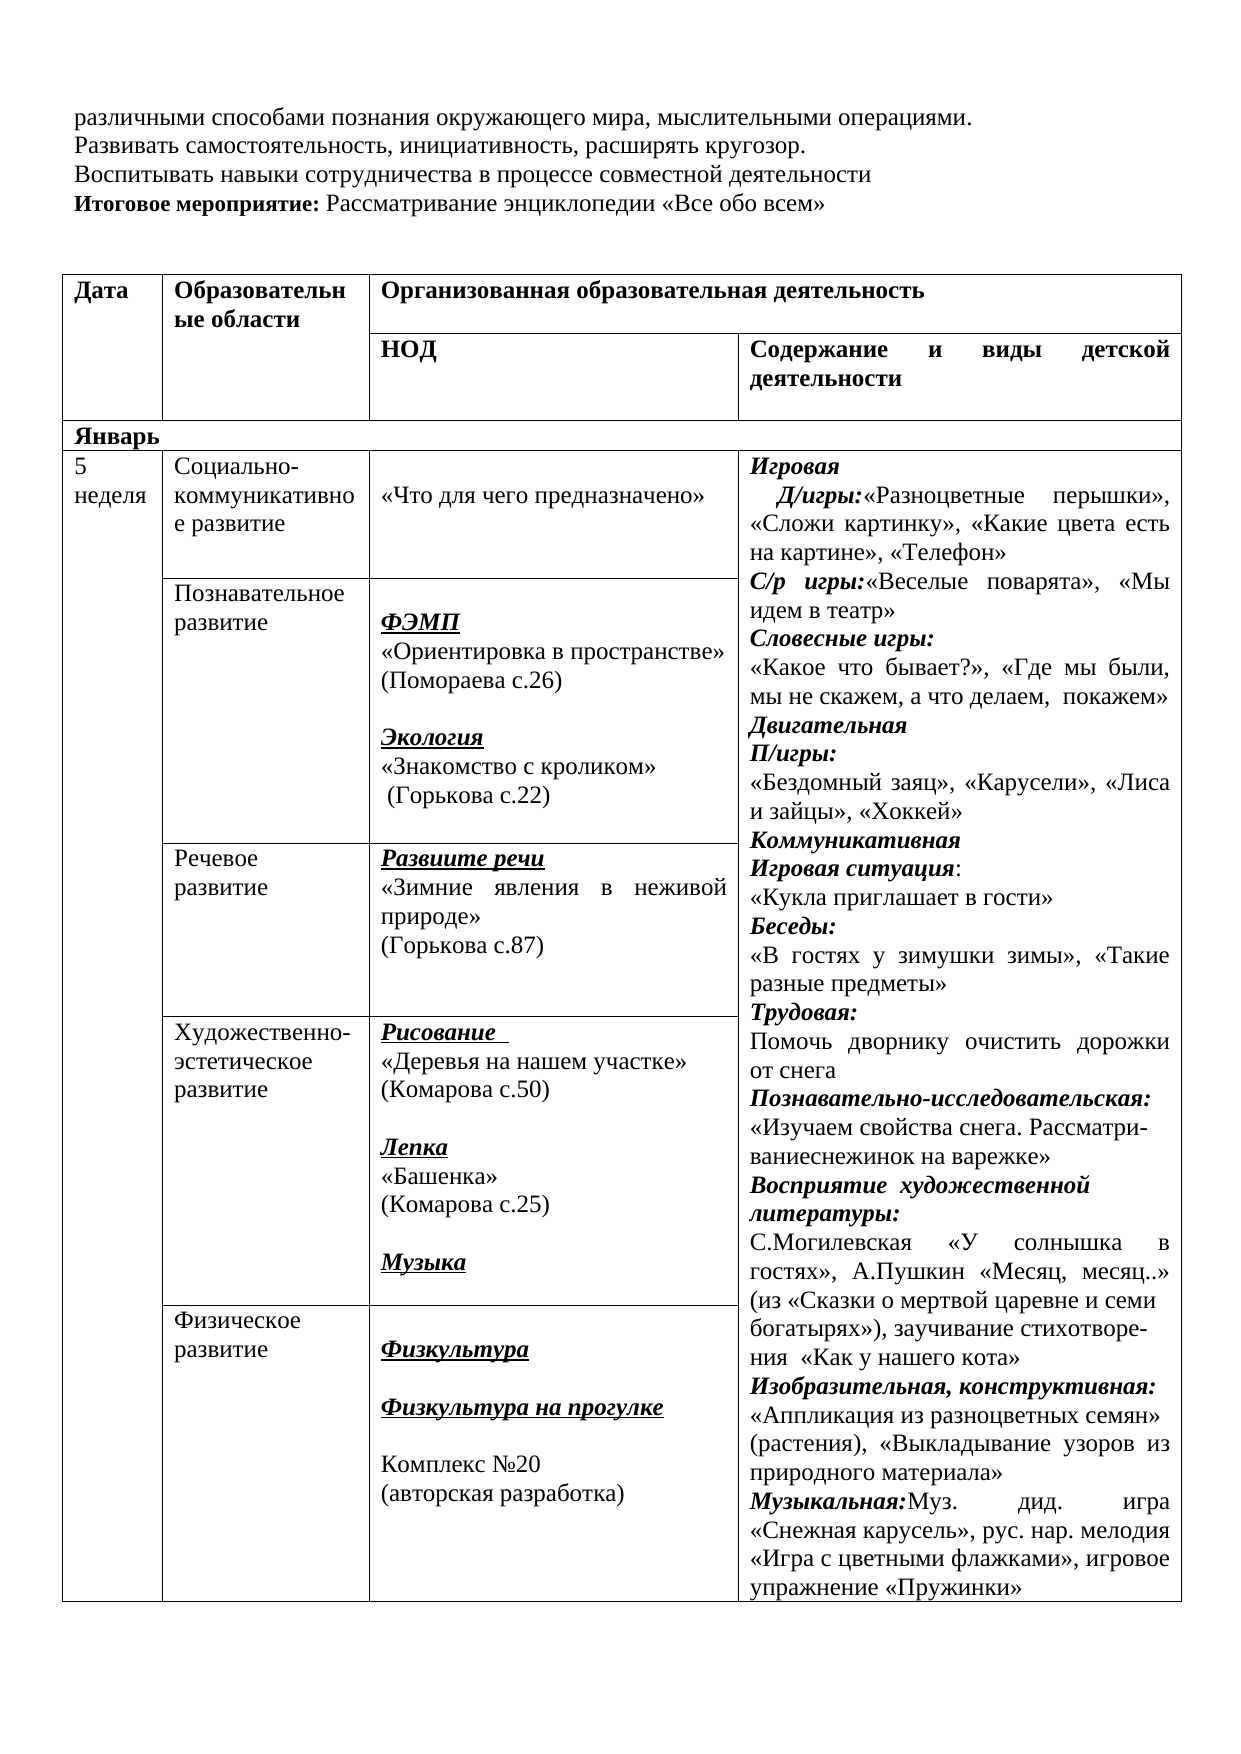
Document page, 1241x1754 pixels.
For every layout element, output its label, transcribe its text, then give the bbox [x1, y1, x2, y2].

table_cell Развиите речи «Зимние явления в неживой природе» (Горькова с.87) [370, 844, 738, 1016]
table_cell «Что для чего предназначено» [370, 451, 738, 577]
table_cell 5 неделя [63, 451, 162, 1601]
text Итоговое мероприятие: Рассматривание энциклопедии «Все обо всем» [74, 188, 1167, 217]
table_cell Январь [63, 421, 1181, 450]
table_cell Речевое развитие [163, 844, 369, 1016]
table_cell Физическое развитие [163, 1306, 369, 1601]
table_cell Художественно-эстетическое развитие [163, 1017, 369, 1304]
table_header Организованная образовательная деятельность [370, 275, 1181, 333]
table_cell Физкультура Физкультура на прогулке Комплекс №20 (авторская разработка) [370, 1306, 738, 1601]
table_cell Познавательное развитие [163, 579, 369, 842]
table_cell Рисование «Деревья на нашем участке» (Комарова с.50) Лепка «Башенка» (Комарова с.25) Музыка [370, 1017, 738, 1304]
table_cell Социально-коммуникативное развитие [163, 451, 369, 577]
text Развивать самостоятельность, инициативность, расширять кругозор. [74, 131, 1167, 159]
table_cell Игровая Д/игры:«Разноцветные перышки», «Сложи картинку», «Какие цвета есть на картине», «Телефон» С/р игры:«Веселые поварята», «Мы идем в театр» Словесные игры: «Какое что бывает?», «Где мы были, мы не скажем, а что делаем, покажем» Двигательная П/игры: «Бездомный заяц», «Карусели», «Лиса и зайцы», «Хоккей» Коммуникативная Игровая ситуация: «Кукла приглашает в гости» Беседы: «В гостях у зимушки зимы», «Такие разные предметы» Трудовая: Помочь дворнику очистить дорожки от снега Познавательно-исследовательская: «Изучаем свойства снега. Рассматри- ваниеснежинок на варежке» Восприятие художественной литературы: С.Могилевская «У солнышка в гостях», А.Пушкин «Месяц, месяц..» (из «Сказки о мертвой царевне и семи богатырях»), заучивание стихотворе- ния «Как у нашего кота» Изобразительная, конструктивная: «Аппликация из разноцветных семян» (растения), «Выкладывание узоров из природного материала» Музыкальная:Муз. дид. игра «Снежная карусель», рус. нар. мелодия «Игра с цветными флажками», игровое упражнение «Пружинки» [739, 451, 1181, 1601]
table_header Образовательные области [163, 275, 369, 420]
text различными способами познания окружающего мира, мыслительными операциями. [74, 102, 1167, 131]
table_cell НОД [370, 334, 738, 420]
table_cell ФЭМП «Ориентировка в пространстве» (Помораева с.26) Экология «Знакомство с кроликом» (Горькова с.22) [370, 579, 738, 842]
text Воспитывать навыки сотрудничества в процессе совместной деятельности [74, 159, 1167, 188]
table_cell Содержание и виды детской деятельности [739, 334, 1181, 420]
table_header Дата [63, 275, 162, 420]
